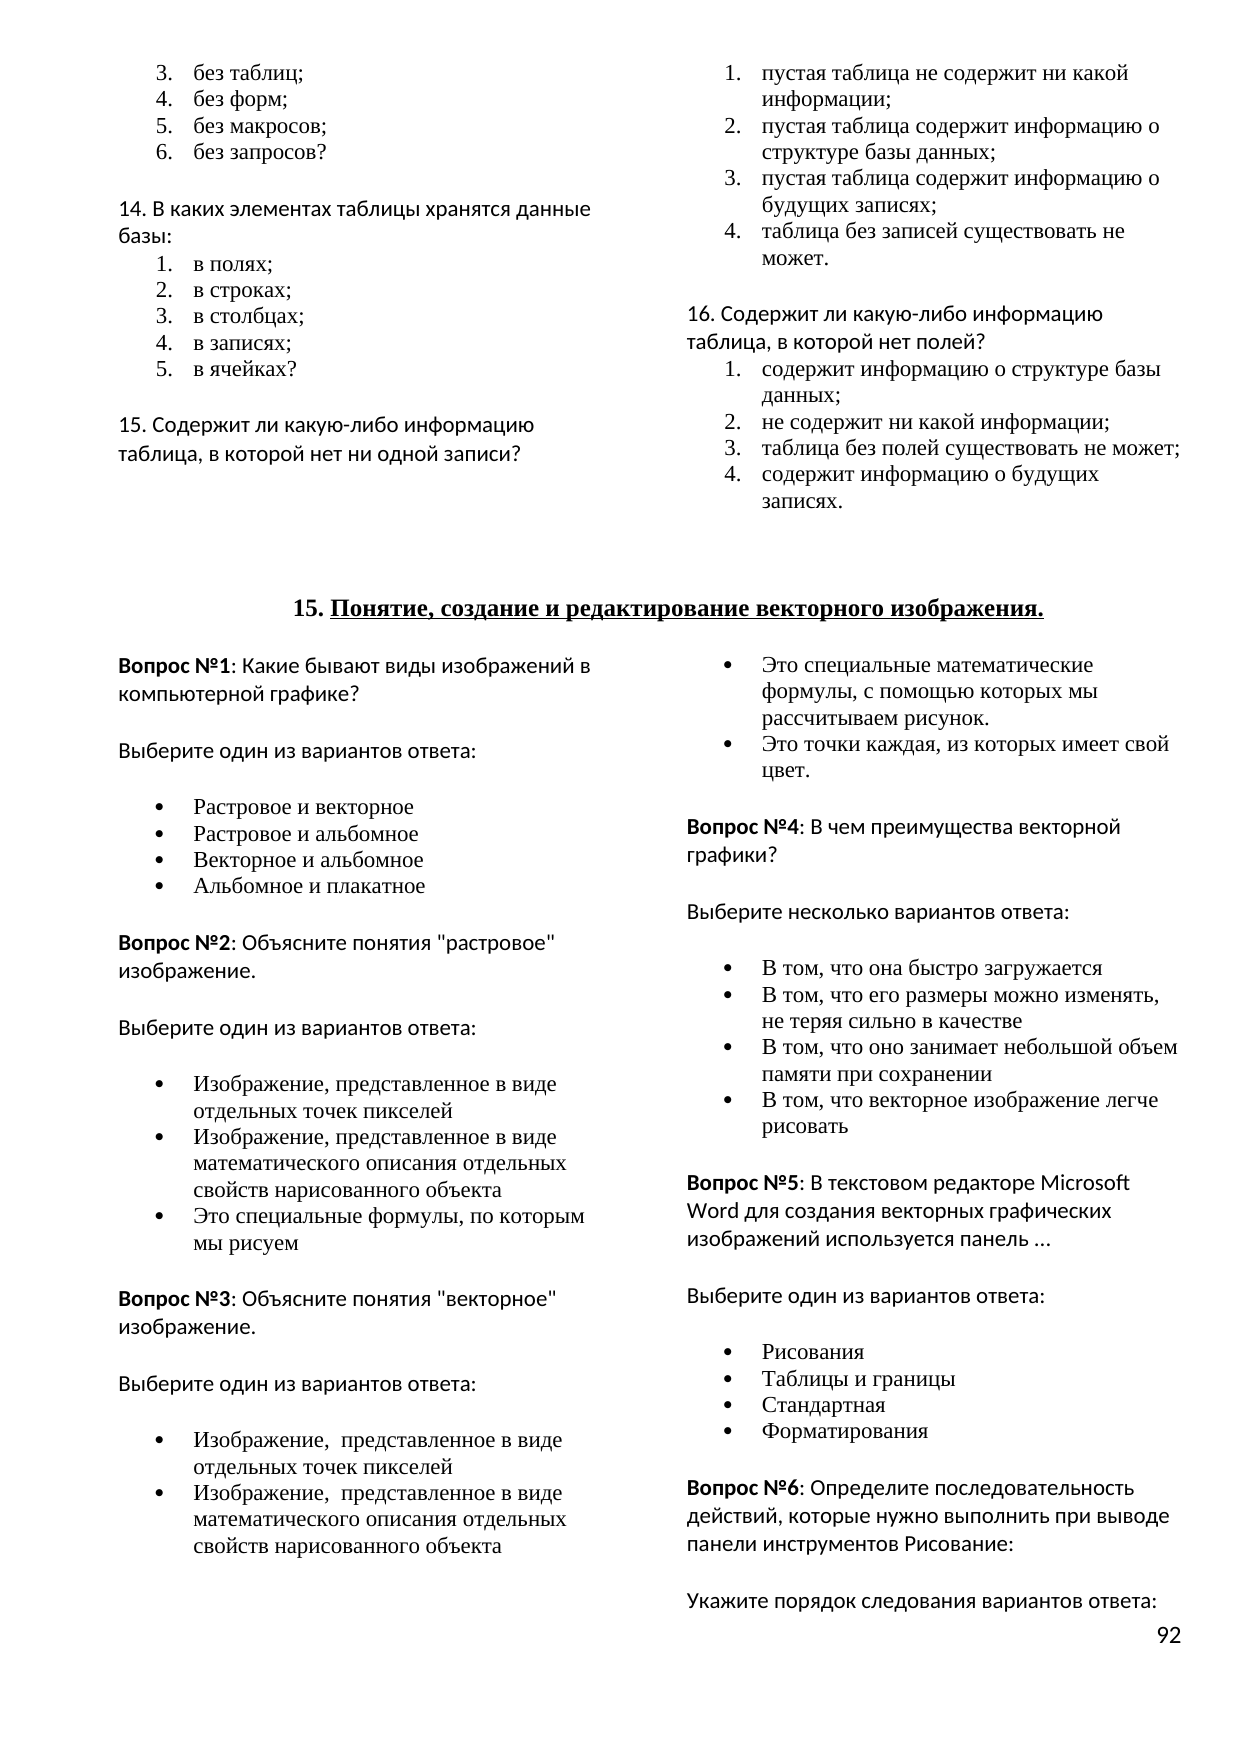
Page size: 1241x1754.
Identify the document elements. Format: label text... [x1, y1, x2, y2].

list Понятие, создание и редактирование векторного изображения. [156, 593, 1181, 622]
list без макросов; [156, 112, 613, 138]
list пустая таблица не содержит ни какой информации; [724, 59, 1181, 112]
list таблица без полей существовать не может; [724, 434, 1181, 461]
text Вопрос №1: Какие бывают виды изображений в компьютерной графике? [118, 651, 613, 707]
text Вопрос №4: В чем преимущества векторной графики? [687, 812, 1181, 868]
list Это точки каждая, из которых имеет свой цвет. [724, 730, 1181, 783]
list В том, что она быстро загружается [724, 954, 1181, 981]
list пустая таблица содержит информацию о будущих записях; [724, 164, 1181, 217]
list Растровое и векторное [156, 793, 613, 820]
text Укажите порядок следования вариантов ответа: [687, 1586, 1181, 1614]
list без запросов? [156, 138, 613, 164]
list Стандартная [724, 1391, 1181, 1417]
text Выберите один из вариантов ответа: [118, 1013, 613, 1041]
list Изображение, представленное в виде отдельных точек пикселей [156, 1070, 613, 1123]
list Таблицы и границы [724, 1365, 1181, 1391]
text Выберите несколько вариантов ответа: [687, 897, 1181, 925]
text Выберите один из вариантов ответа: [118, 1369, 613, 1397]
text Вопрос №6: Определите последовательность действий, которые нужно выполнить при выводе панели инструментов Рисование: [687, 1473, 1181, 1557]
text 14. В каких элементах таблицы хранятся данные базы: [118, 194, 613, 250]
list в строках; [156, 276, 613, 302]
text Выберите один из вариантов ответа: [118, 736, 613, 764]
list Рисования [724, 1338, 1181, 1365]
text 16. Содержит ли какую-либо информацию таблица, в которой нет полей? [687, 299, 1181, 355]
list Альбомное и плакатное [156, 872, 613, 899]
list содержит информацию о будущих записях. [724, 461, 1181, 513]
list Изображение, представленное в виде отдельных точек пикселей [156, 1426, 613, 1479]
list Это специальные формулы, по которым мы рисуем [156, 1202, 613, 1255]
text Вопрос №2: Объясните понятия "растровое" изображение. [118, 928, 613, 984]
list Растровое и альбомное [156, 820, 613, 846]
list в полях; [156, 250, 613, 276]
list Изображение, представленное в виде математического описания отдельных свойств нарисованного объекта [156, 1123, 613, 1202]
list В том, что его размеры можно изменять, не теряя сильно в качестве [724, 981, 1181, 1033]
text 15. Содержит ли какую-либо информацию таблица, в которой нет ни одной записи? [118, 411, 613, 467]
list без форм; [156, 85, 613, 112]
list Изображение, представленное в виде математического описания отдельных свойств нарисованного объекта [156, 1479, 613, 1558]
list В том, что векторное изображение легче рисовать [724, 1086, 1181, 1139]
list Форматирования [724, 1417, 1181, 1444]
list в столбцах; [156, 302, 613, 329]
list Это специальные математические формулы, с помощью которых мы рассчитываем рисунок. [724, 651, 1181, 730]
list без таблиц; [156, 59, 613, 85]
text Вопрос №5: В текстовом редакторе Microsoft Word для создания векторных графических изображений используется панель ... [687, 1168, 1181, 1252]
list В том, что оно занимает небольшой объем памяти при сохранении [724, 1033, 1181, 1086]
list таблица без записей существовать не может. [724, 217, 1181, 270]
list содержит информацию о структуре базы данных; [724, 355, 1181, 408]
list не содержит ни какой информации; [724, 408, 1181, 434]
list пустая таблица содержит информацию о структуре базы данных; [724, 112, 1181, 164]
list в записях; [156, 329, 613, 355]
list в ячейках? [156, 355, 613, 381]
text Вопрос №3: Объясните понятия "векторное" изображение. [118, 1284, 613, 1340]
text Выберите один из вариантов ответа: [687, 1281, 1181, 1309]
list Векторное и альбомное [156, 846, 613, 872]
